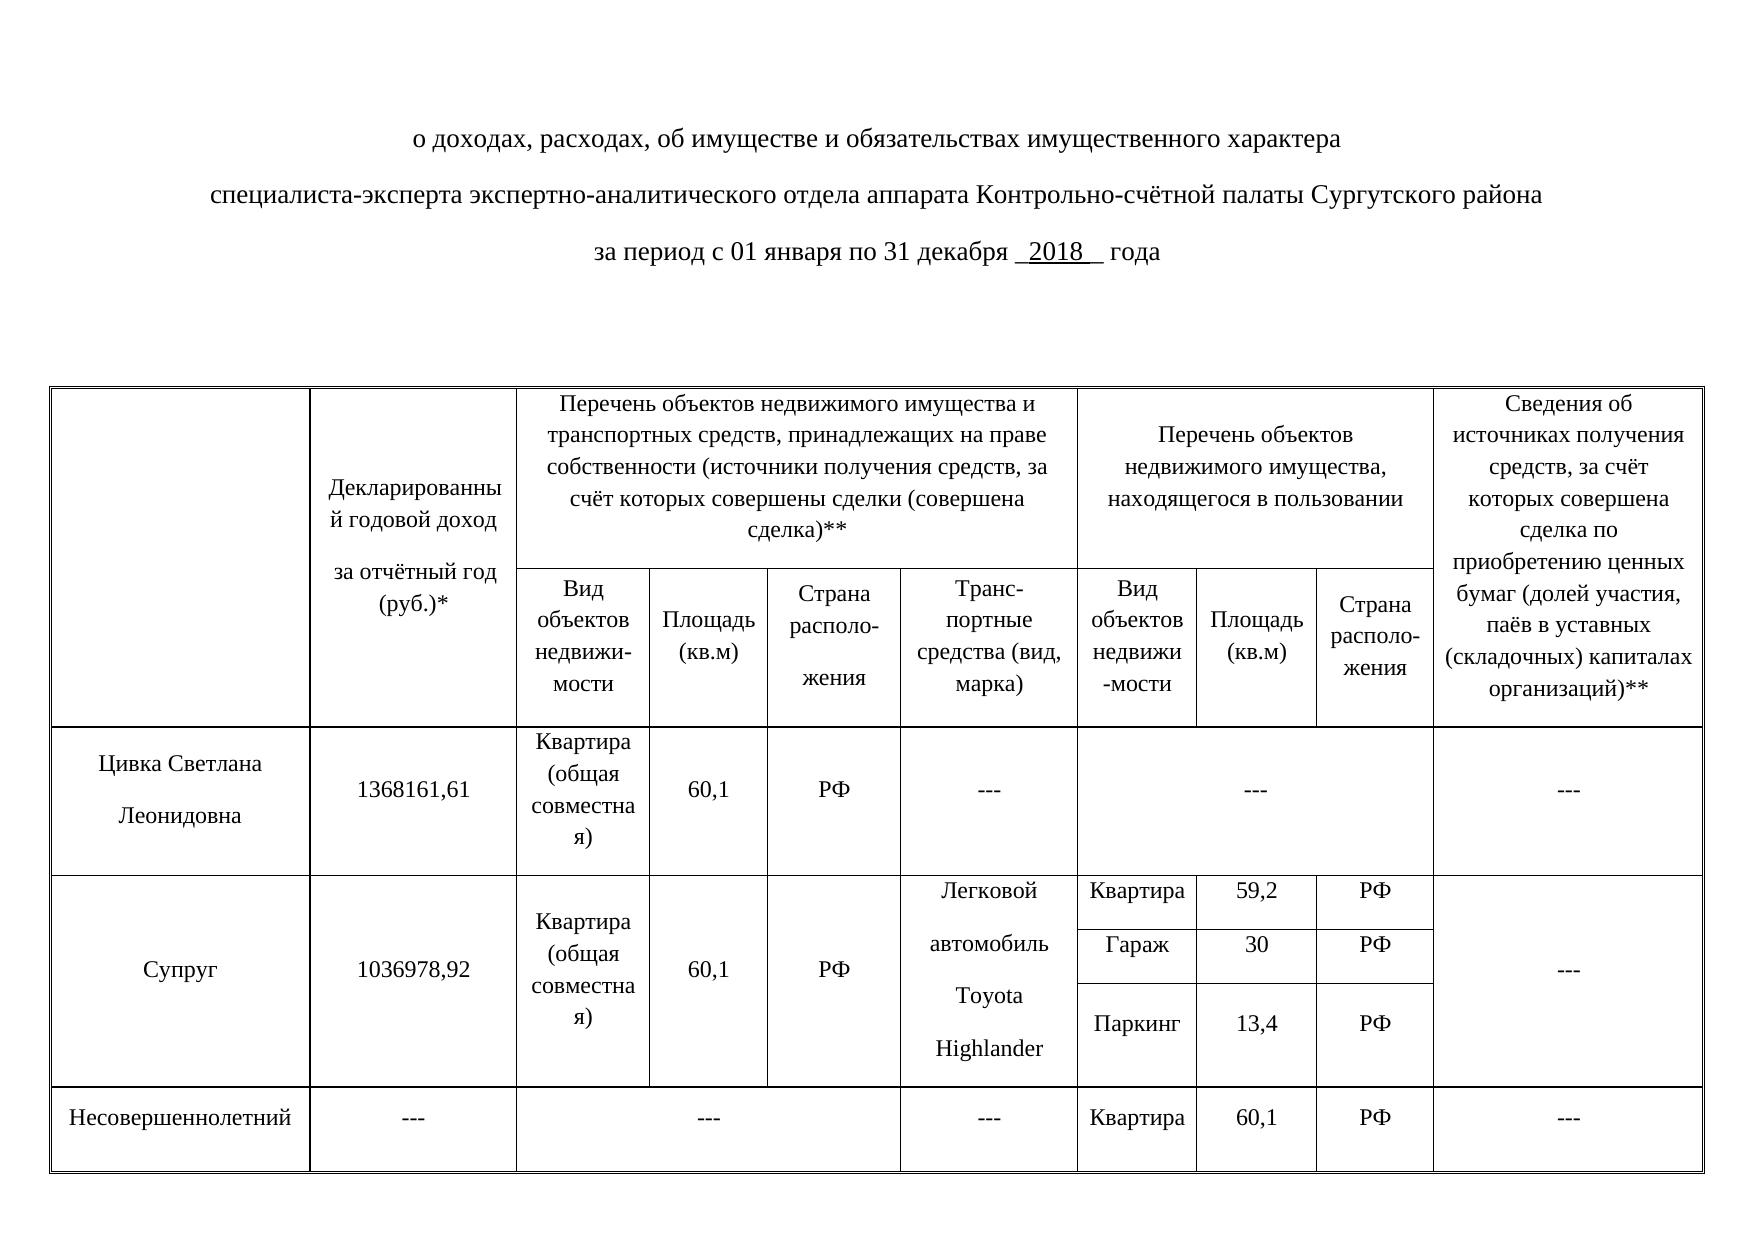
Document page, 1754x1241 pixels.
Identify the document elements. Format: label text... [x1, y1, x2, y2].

table_cell --- [901, 1088, 1077, 1171]
table_cell РФ [1317, 984, 1433, 1086]
table_cell РФ [768, 876, 900, 1086]
text за период с 01 января по 31 декабря _2018 _ года [59, 235, 1695, 266]
table_cell Площадь (кв.м) [1197, 569, 1316, 726]
text специалиста-эксперта экспертно-аналитического отдела аппарата Контрольно-счётной палаты Сургутского района [59, 178, 1695, 210]
table_cell Квартира (общая совместная) [517, 876, 649, 1086]
table_cell 1036978,92 [311, 876, 516, 1086]
table_cell Квартира (общая совместная) [517, 728, 649, 875]
table_cell Квартира [1078, 1088, 1196, 1171]
table_cell Страна располо-жения [1317, 569, 1433, 726]
table_cell 59,2 [1197, 876, 1316, 929]
table_cell 30 [1197, 930, 1316, 983]
table_cell РФ [1317, 876, 1433, 929]
table_cell --- [1078, 728, 1433, 875]
table_cell --- [1434, 728, 1702, 875]
table_cell 13,4 [1197, 984, 1316, 1086]
table_cell --- [311, 1088, 516, 1171]
table_cell РФ [1317, 930, 1433, 983]
table_header Сведения об источниках получения средств, за счёт которых совершена сделка по приобретению ценных бумаг (долей участия, паёв в уставных (складочных) капиталах организаций)** [1434, 389, 1702, 726]
table_header Перечень объектов недвижимого имущества и транспортных средств, принадлежащих на праве собственности (источники получения средств, за счёт которых совершены сделки (совершена сделка)** [517, 389, 1077, 568]
table_cell Легковой автомобиль Toyota Highlander [901, 876, 1077, 1086]
table_cell --- [1434, 876, 1702, 1086]
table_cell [52, 1088, 309, 1171]
table_cell Квартира [1078, 876, 1196, 929]
table_cell Транс-портные средства (вид, марка) [901, 569, 1077, 726]
table_cell Цивка Светлана Леонидовна [52, 728, 309, 875]
table_cell Вид объектов недвижи-мости [517, 569, 649, 726]
table_cell --- [901, 728, 1077, 875]
table_cell Супруг [52, 876, 309, 1086]
table_cell --- [517, 1088, 900, 1171]
table_cell Вид объектов недвижи-мости [1078, 569, 1196, 726]
table_cell --- [1434, 1088, 1702, 1171]
table_cell Страна располо- жения [768, 569, 900, 726]
table_cell РФ [768, 728, 900, 875]
table_cell Паркинг [1078, 984, 1196, 1086]
table_cell Гараж [1078, 930, 1196, 983]
table_cell РФ [1317, 1088, 1433, 1171]
table_cell 60,1 [1197, 1088, 1316, 1171]
table_cell 1368161,61 [311, 728, 516, 875]
table_header [52, 389, 309, 726]
table_cell Площадь (кв.м) [650, 569, 767, 726]
text о доходах, расходах, об имуществе и обязательствах имущественного характера [59, 122, 1695, 153]
table_cell 60,1 [650, 876, 767, 1086]
table_header Перечень объектов недвижимого имущества, находящегося в пользовании [1078, 389, 1433, 568]
table_header Декларированный годовой доход за отчётный год (руб.)* [311, 389, 516, 726]
table_cell 60,1 [650, 728, 767, 875]
